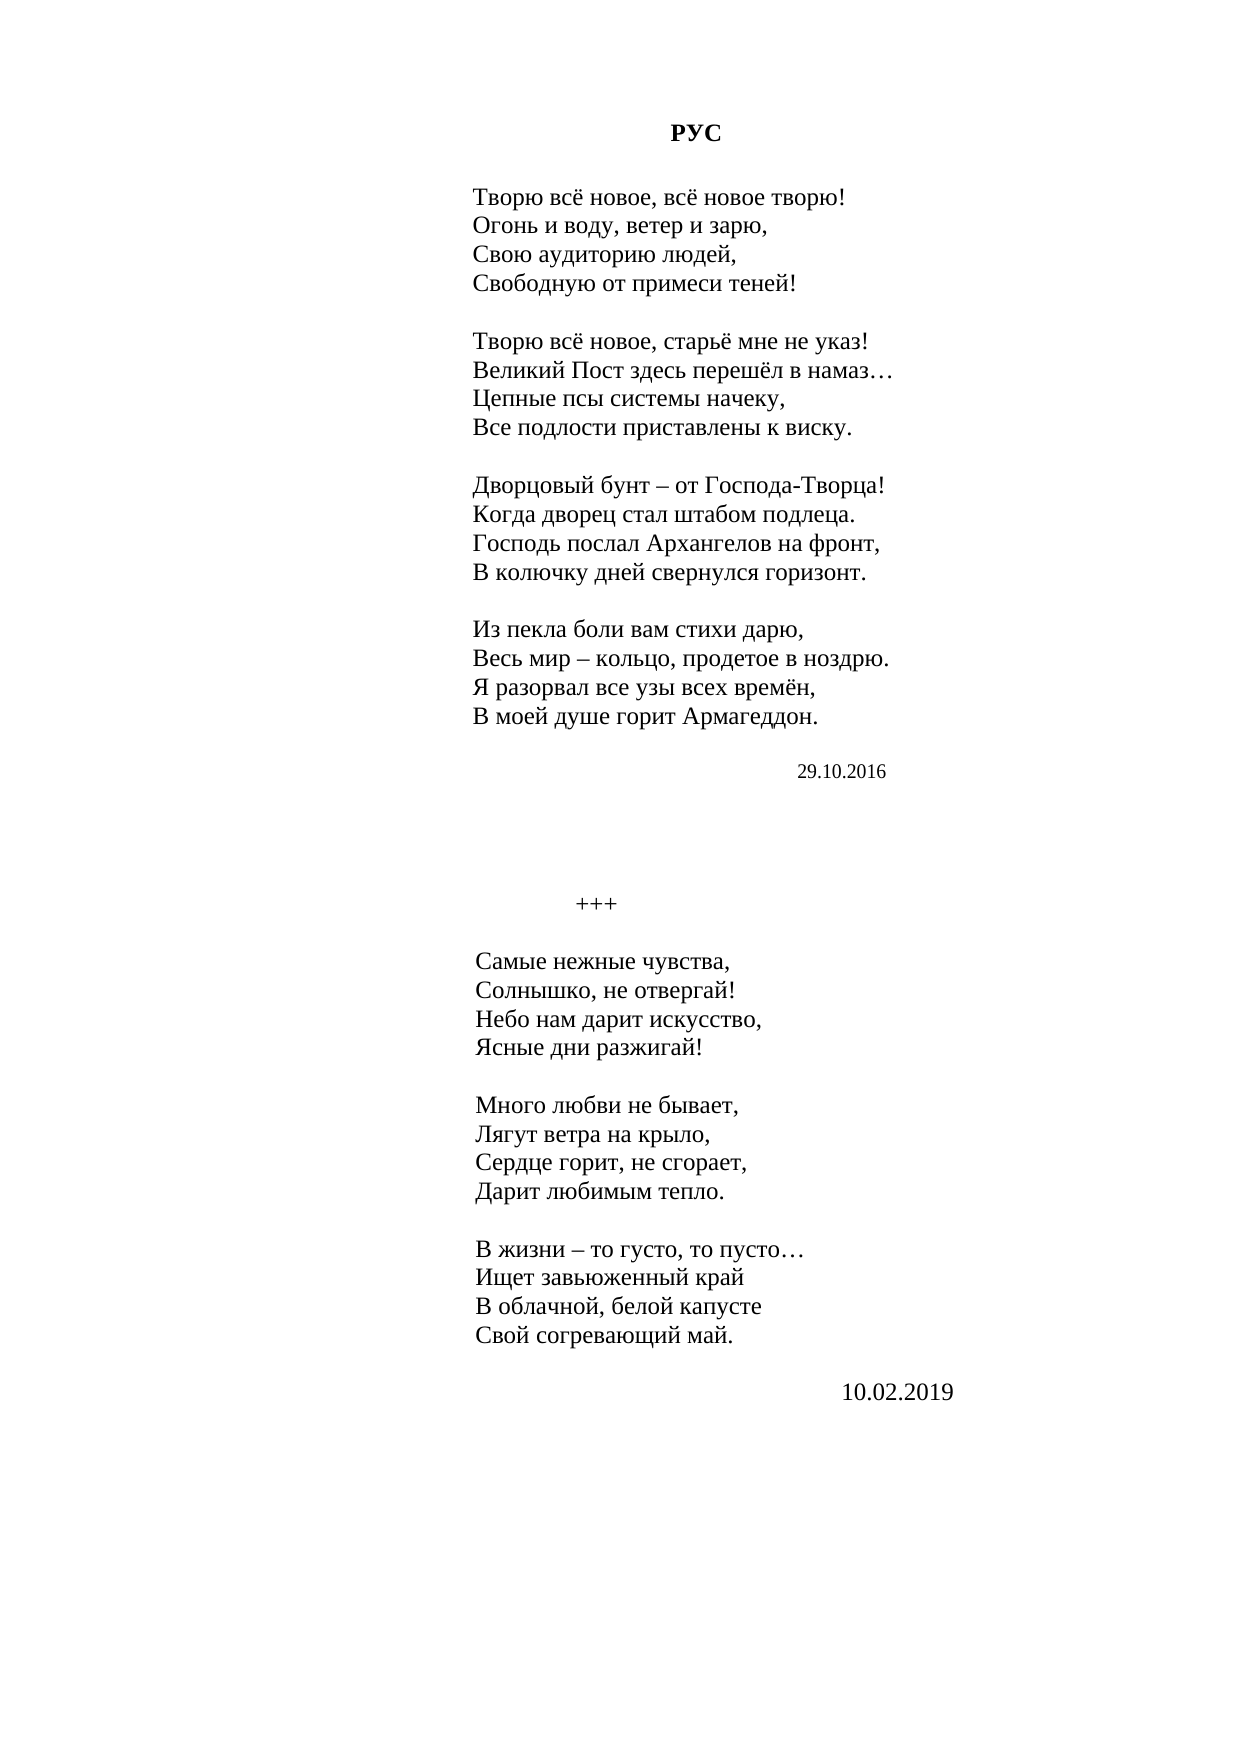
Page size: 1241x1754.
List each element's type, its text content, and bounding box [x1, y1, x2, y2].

text Дарит любимым тепло. [475, 1176, 1142, 1205]
text В облачной, белой капусте [475, 1291, 1142, 1320]
text Творю всё новое, старьё мне не указ! [472, 326, 1122, 354]
text Самые нежные чувства, [475, 946, 1142, 975]
text В жизни – то густо, то пусто… [475, 1234, 1142, 1262]
text Ищет завьюженный край [475, 1262, 1142, 1291]
text Ясные дни разжигай! [475, 1032, 1142, 1061]
text В колючку дней свернулся горизонт. [472, 557, 1122, 585]
text Сердце горит, не сгорает, [475, 1147, 1142, 1176]
text Много любви не бывает, [475, 1090, 1142, 1119]
text Огонь и воду, ветер и зарю, [472, 210, 1122, 239]
text Небо нам дарит искусство, [475, 1004, 1142, 1032]
text Господь послал Архангелов на фронт, [472, 528, 1122, 557]
text +++ [475, 889, 1142, 917]
text Свободную от примеси теней! [472, 268, 1122, 297]
text Когда дворец стал штабом подлеца. [472, 499, 1122, 528]
text Свою аудиторию людей, [472, 239, 1122, 268]
text 29.10.2016 [177, 758, 886, 783]
text Лягут ветра на крыло, [475, 1119, 1142, 1147]
text Из пекла боли вам стихи дарю, [472, 614, 1122, 643]
text Творю всё новое, всё новое творю! [472, 182, 1122, 210]
text В моей душе горит Армагеддон. [472, 701, 1122, 730]
text Я разорвал все узы всех времён, [472, 672, 1122, 701]
text Все подлости приставлены к виску. [472, 412, 1122, 441]
text Цепные псы системы начеку, [472, 383, 1122, 412]
text Дворцовый бунт – от Господа-Творца! [472, 470, 1122, 499]
text Великий Пост здесь перешёл в намаз… [472, 355, 1122, 383]
list РУС [473, 118, 919, 147]
text 10.02.2019 [475, 1377, 1142, 1406]
text Весь мир – кольцо, продетое в ноздрю. [472, 643, 1122, 672]
text Солнышко, не отвергай! [475, 975, 1142, 1004]
text Свой согревающий май. [475, 1320, 1142, 1349]
